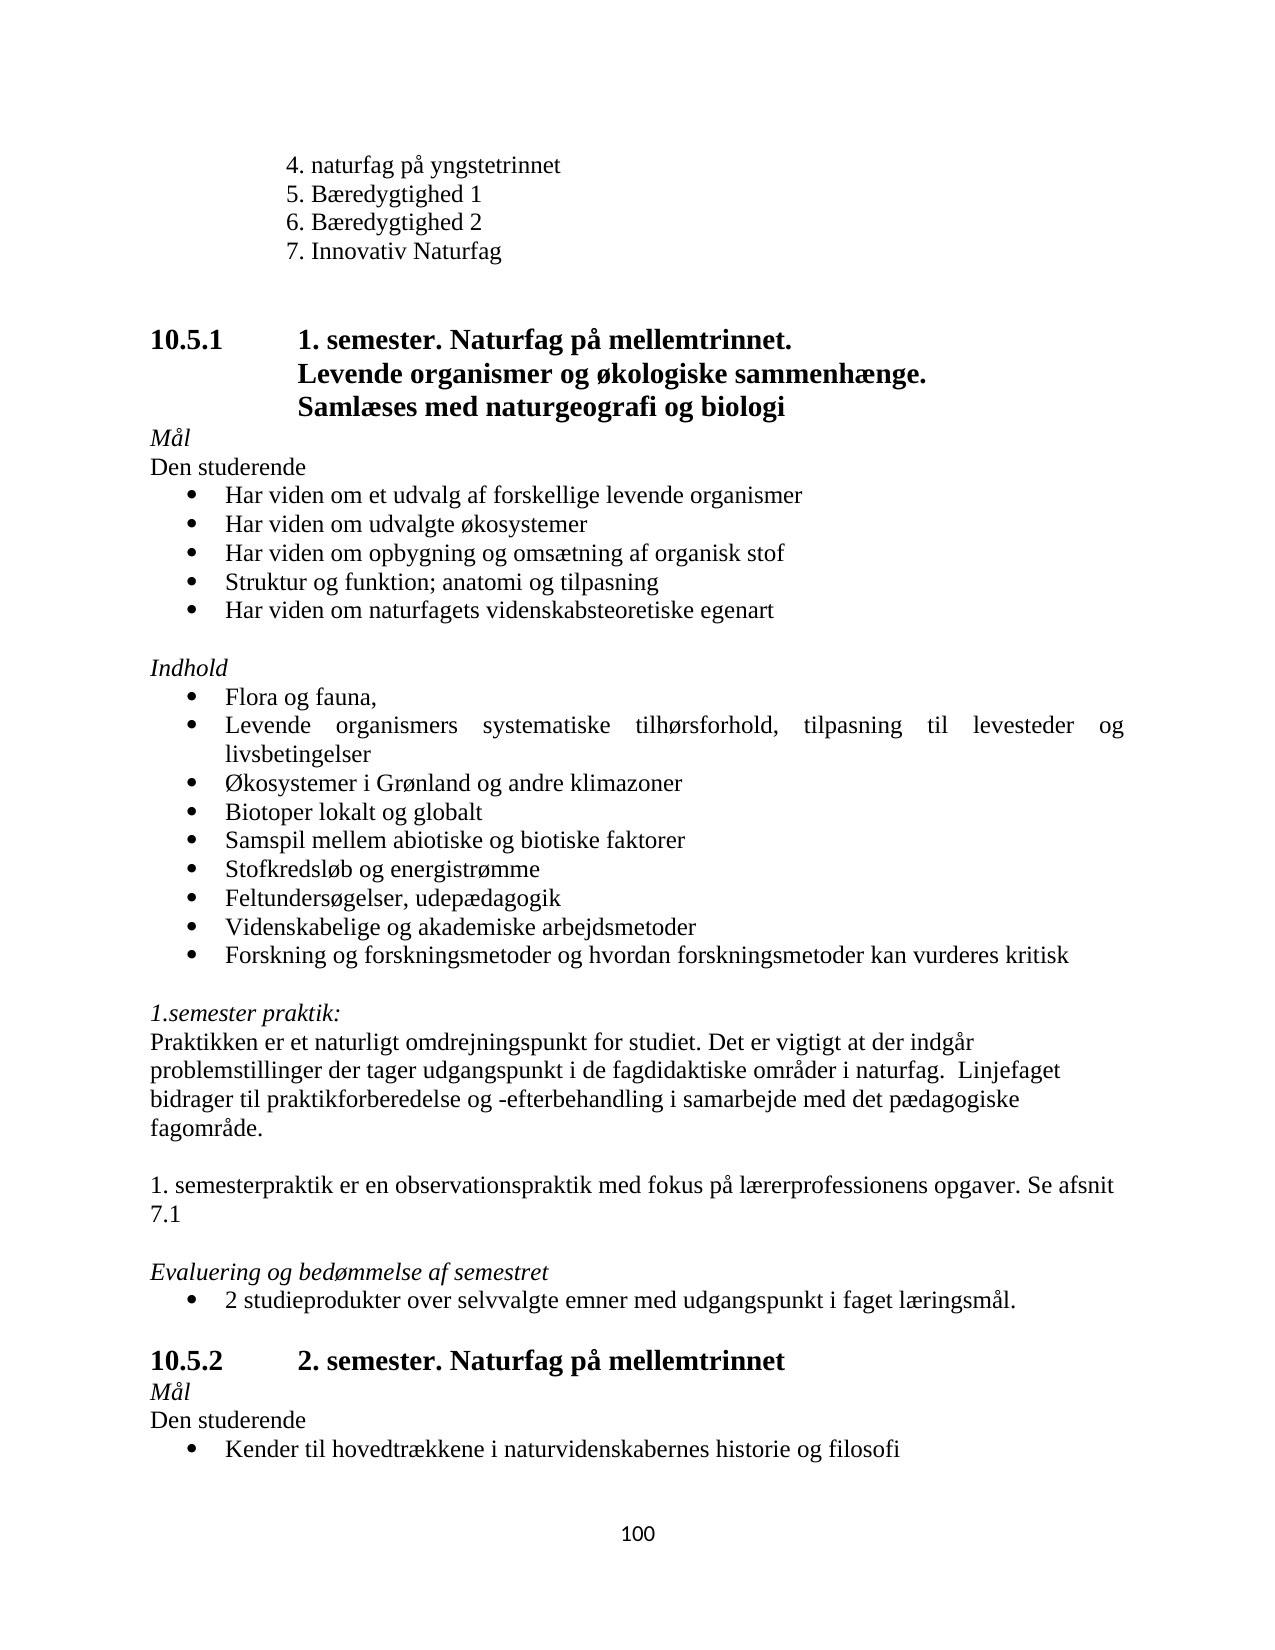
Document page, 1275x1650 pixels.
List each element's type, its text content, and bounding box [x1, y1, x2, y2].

text Evaluering og bedømmelse af semestret [150, 1257, 1125, 1286]
text Levende organismer og økologiske sammenhænge. [162, 356, 1125, 389]
list 2 studieprodukter over selvvalgte emner med udgangspunkt i faget læringsmål. [187, 1286, 1125, 1314]
list Struktur og funktion; anatomi og tilpasning [187, 567, 1125, 596]
list Flora og fauna, [187, 682, 1125, 711]
text 7. Innovativ Naturfag [286, 236, 1125, 265]
text 1.semester praktik: [150, 998, 1125, 1027]
text Mål [150, 423, 1125, 452]
list Stofkredsløb og energistrømme [187, 854, 1125, 883]
list Har viden om naturfagets videnskabsteoretiske egenart [187, 596, 1125, 624]
text Indhold [150, 653, 1125, 682]
list Videnskabelige og akademiske arbejdsmetoder [187, 912, 1125, 941]
text Samlæses med naturgeografi og biologi [150, 389, 1125, 423]
text 6. Bæredygtighed 2 [286, 207, 1125, 236]
list Forskning og forskningsmetoder og hvordan forskningsmetoder kan vurderes kritisk [187, 941, 1125, 969]
text Mål [150, 1377, 1125, 1405]
text 10.5.1 1. semester. Naturfag på mellemtrinnet. [150, 322, 1125, 356]
text 10.5.2 2. semester. Naturfag på mellemtrinnet [150, 1343, 1125, 1377]
list Biotoper lokalt og globalt [187, 797, 1125, 826]
text 1. semesterpraktik er en observationspraktik med fokus på lærerprofessionens opgaver. Se afsnit 7.1 [150, 1171, 1125, 1228]
list Har viden om et udvalg af forskellige levende organismer [187, 481, 1125, 509]
text Praktikken er et naturligt omdrejningspunkt for studiet. Det er vigtigt at der indgår problemstillinger der tager udgangspunkt i de fagdidaktiske områder i naturfag. Linjefaget bidrager til praktikforberedelse og -efterbehandling i samarbejde med det pædagogiske fagområde. [150, 1027, 1125, 1142]
list Kender til hovedtrækkene i naturvidenskabernes historie og filosofi [187, 1434, 1125, 1463]
list Feltundersøgelser, udepædagogik [187, 883, 1125, 912]
list Har viden om udvalgte økosystemer [187, 509, 1125, 538]
text 5. Bæredygtighed 1 [286, 179, 1125, 207]
list Har viden om opbygning og omsætning af organisk stof [187, 538, 1125, 567]
text 4. naturfag på yngstetrinnet [286, 150, 1125, 179]
text Den studerende [150, 452, 1125, 481]
text Den studerende [150, 1405, 1125, 1434]
list Samspil mellem abiotiske og biotiske faktorer [187, 826, 1125, 854]
list Økosystemer i Grønland og andre klimazoner [187, 768, 1125, 797]
list Levende organismers systematiske tilhørsforhold, tilpasning til levesteder og livsbetingelser [187, 711, 1125, 768]
